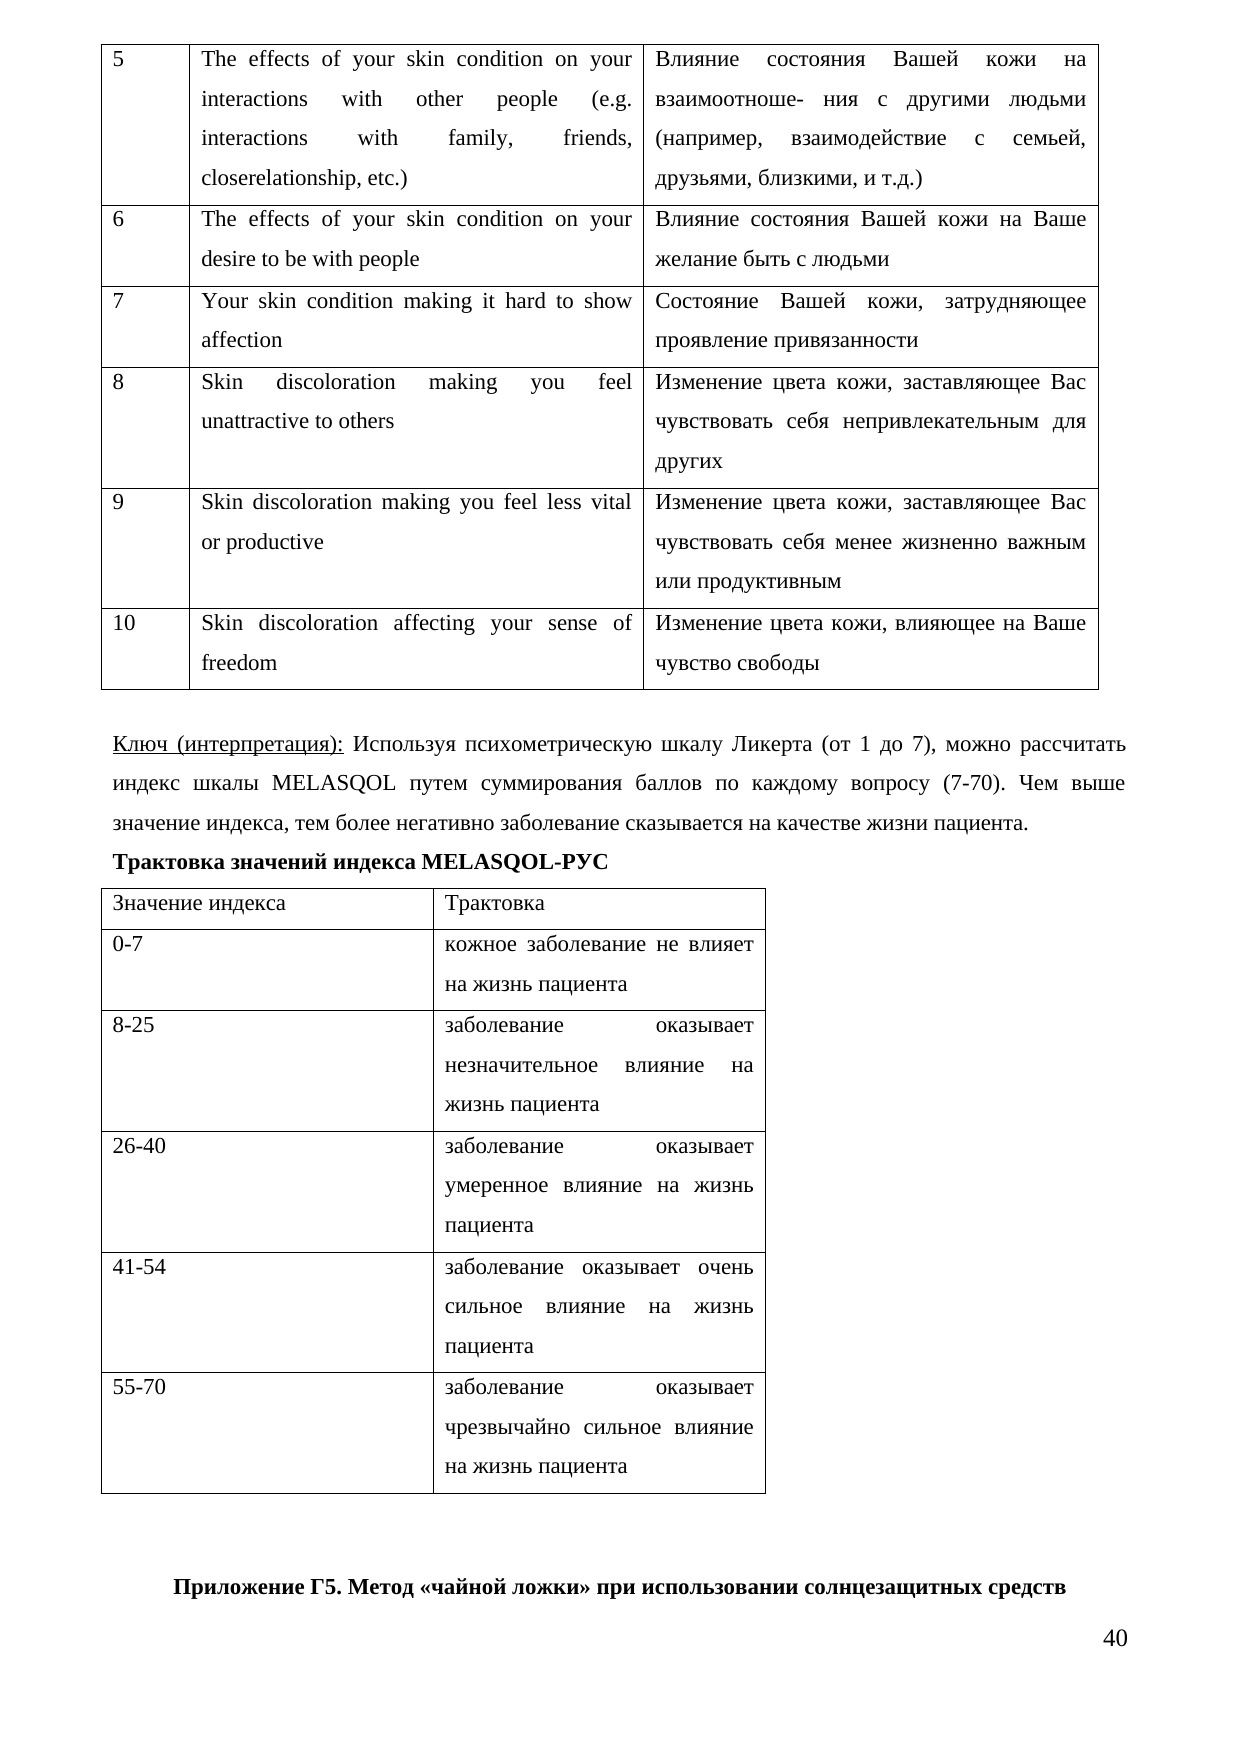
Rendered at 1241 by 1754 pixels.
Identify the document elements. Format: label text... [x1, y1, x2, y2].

table_cell The effects of your skin condition on your desire to be with people [190, 206, 643, 286]
table_cell Состояние Вашей кожи, затрудняющее проявление привязанности [644, 287, 1098, 367]
table_cell заболевание оказывает незначительное влияние на жизнь пациента [434, 1011, 765, 1131]
table_cell 8 [102, 368, 189, 487]
table_cell 55-70 [102, 1373, 433, 1493]
table_cell Изменение цвета кожи, заставляющее Вас чувствовать себя непривлекательным для других [644, 368, 1098, 487]
table_cell Изменение цвета кожи, заставляющее Вас чувствовать себя менее жизненно важным или продуктивным [644, 489, 1098, 608]
table_cell Your skin condition making it hard to show affection [190, 287, 643, 367]
text Ключ (интерпретация): Используя психометрическую шкалу Ликерта (от 1 до 7), можно рассчитать индекс шкалы MELASQOL путем суммирования баллов по каждому вопросу (7-70). Чем выше значение индекса, тем более негативно заболевание сказывается на качестве жизни пациента. [112, 730, 1128, 835]
table_header Трактовка [434, 889, 765, 929]
table_cell Skin discoloration making you feel less vital or productive [190, 489, 643, 608]
table_cell Изменение цвета кожи, влияющее на Ваше чувство свободы [644, 609, 1098, 689]
table_cell The effects of your skin condition on your interactions with other people (e.g. interactions with family, friends, closerelationship, etc.) [190, 45, 643, 204]
table_cell Влияние состояния Вашей кожи на Ваше желание быть с людьми [644, 206, 1098, 286]
table_cell 9 [102, 489, 189, 608]
table_cell заболевание оказывает чрезвычайно сильное влияние на жизнь пациента [434, 1373, 765, 1493]
table_cell 7 [102, 287, 189, 367]
table_cell кожное заболевание не влияет на жизнь пациента [434, 930, 765, 1010]
table_cell 41-54 [102, 1253, 433, 1372]
table_cell Skin discoloration affecting your sense of freedom [190, 609, 643, 689]
table_cell Влияние состояния Вашей кожи на взаимоотноше- ния с другими людьми (например, взаимодействие с семьей, друзьями, близкими, и т.д.) [644, 45, 1098, 204]
subtitle Приложение Г5. Метод «чайной ложки» при использовании солнцезащитных средств [112, 1573, 1128, 1599]
table_cell заболевание оказывает очень сильное влияние на жизнь пациента [434, 1253, 765, 1372]
table_cell Skin discoloration making you feel unattractive to others [190, 368, 643, 487]
table_cell заболевание оказывает умеренное влияние на жизнь пациента [434, 1132, 765, 1252]
table_cell 0-7 [102, 930, 433, 1010]
table_cell 26-40 [102, 1132, 433, 1252]
text Трактовка значений индекса MELASQOL-РУС [112, 848, 1128, 874]
table_cell 10 [102, 609, 189, 689]
table_header Значение индекса [102, 889, 433, 929]
table_cell 6 [102, 206, 189, 286]
table_cell 5 [102, 45, 189, 204]
table_cell 8-25 [102, 1011, 433, 1131]
